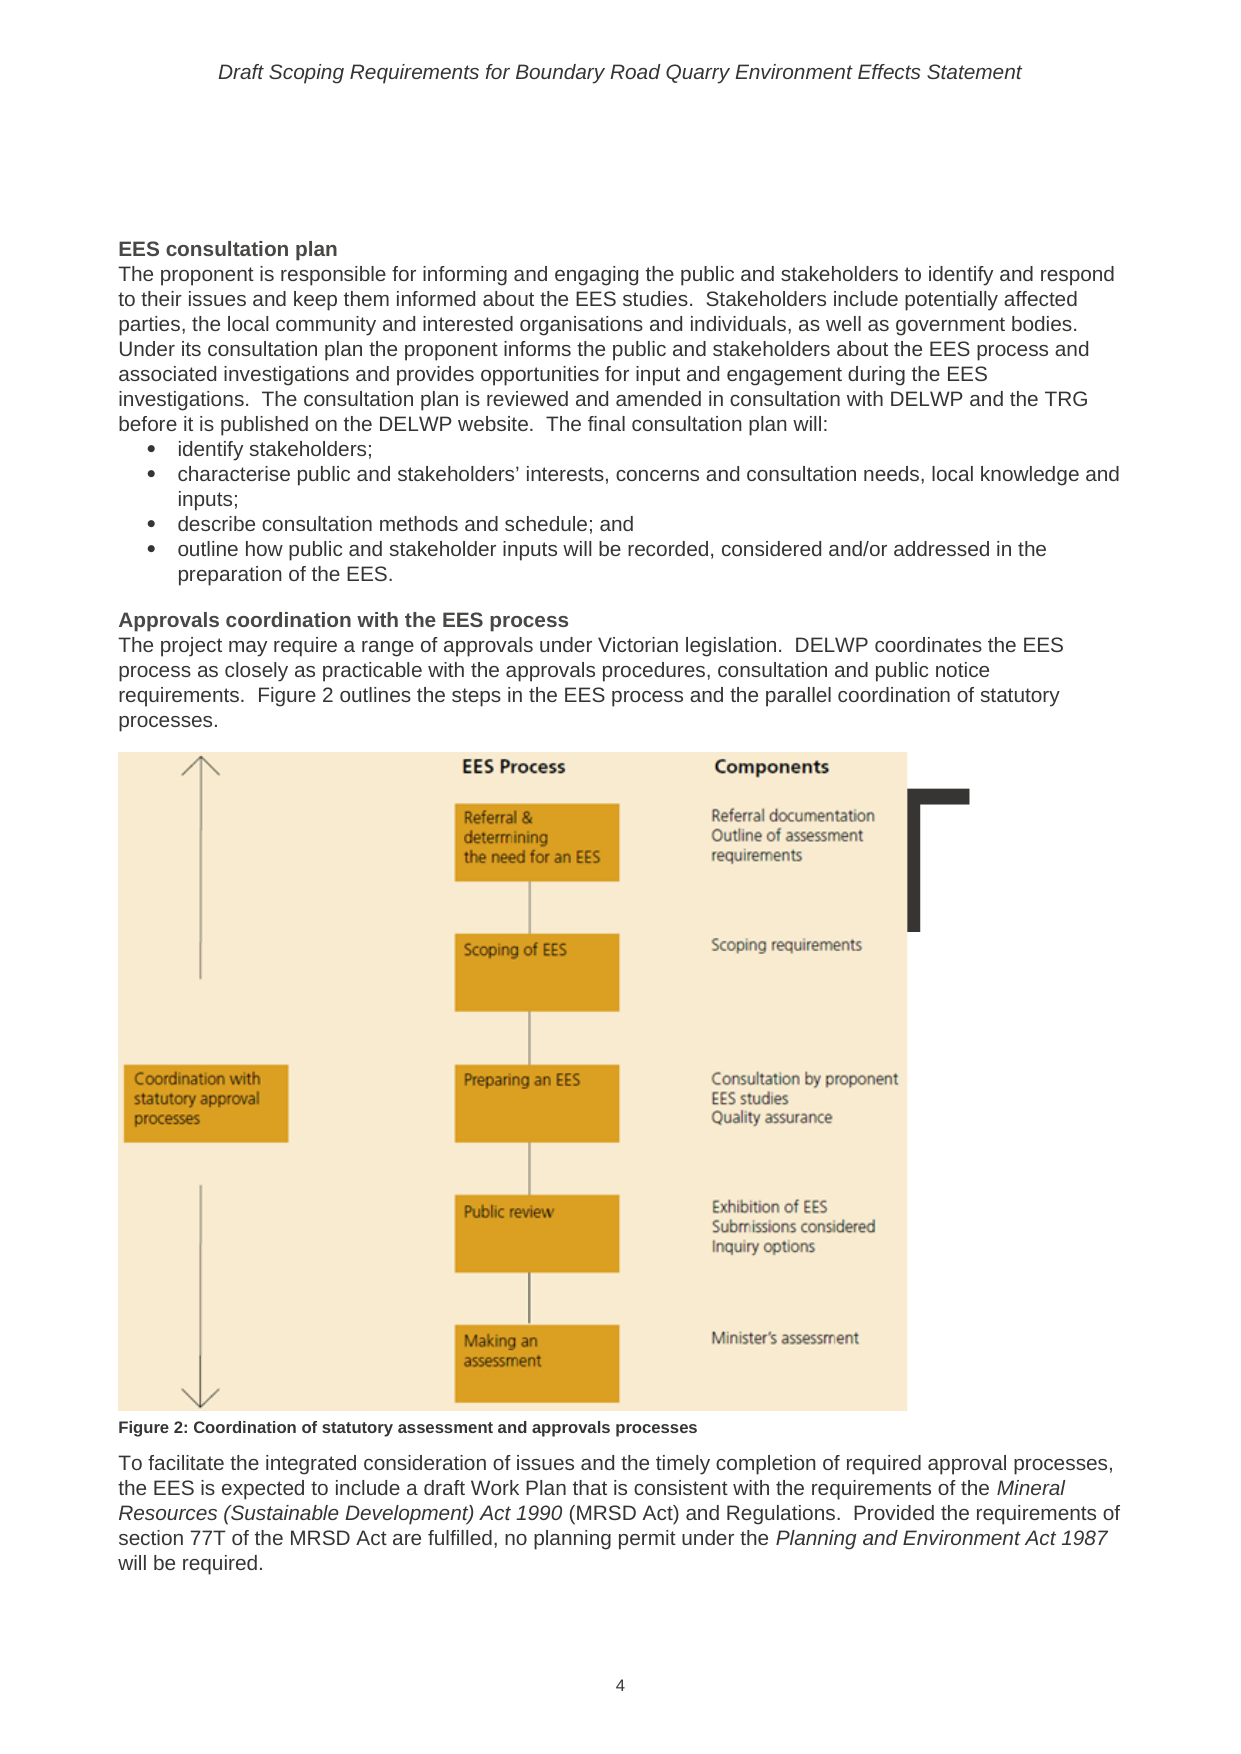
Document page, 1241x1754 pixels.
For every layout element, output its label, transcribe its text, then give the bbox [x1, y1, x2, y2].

text To facilitate the integrated consideration of issues and the timely completion of required approval processes, the EES is expected to include a draft Work Plan that is consistent with the requirements of the Mineral Resources (Sustainable Development) Act 1990 (MRSD Act) and Regulations. Provided the requirements of section 77T of the MRSD Act are fulfilled, no planning permit under the Planning and Environment Act 1987 will be required. [118, 1450, 1122, 1575]
text Figure 2: Coordination of statutory assessment and approvals processes [118, 1416, 1122, 1437]
list outline how public and stakeholder inputs will be recorded, considered and/or addressed in the preparation of the EES. [148, 536, 1122, 586]
text The proponent is responsible for informing and engaging the public and stakeholders to identify and respond to their issues and keep them informed about the EES studies. Stakeholders include potentially affected parties, the local community and interested organisations and individuals, as well as government bodies. Under its consultation plan the proponent informs the public and stakeholders about the EES process and associated investigations and provides opportunities for input and engagement during the EES investigations. The consultation plan is reviewed and amended in consultation with DELWP and the TRG before it is published on the DELWP website. The final consultation plan will: [118, 261, 1122, 436]
list characterise public and stakeholders’ interests, concerns and consultation needs, local knowledge and inputs; [148, 461, 1122, 511]
list identify stakeholders; [148, 436, 1122, 461]
list describe consultation methods and schedule; and [148, 511, 1122, 536]
picture [118, 752, 908, 1411]
subtitle Approvals coordination with the EES process [118, 607, 1122, 632]
text The project may require a range of approvals under Victorian legislation. DELWP coordinates the EES process as closely as practicable with the approvals procedures, consultation and public notice requirements. Figure 2 outlines the steps in the EES process and the parallel coordination of statutory processes. [118, 632, 1122, 732]
subtitle EES consultation plan [118, 236, 1122, 261]
